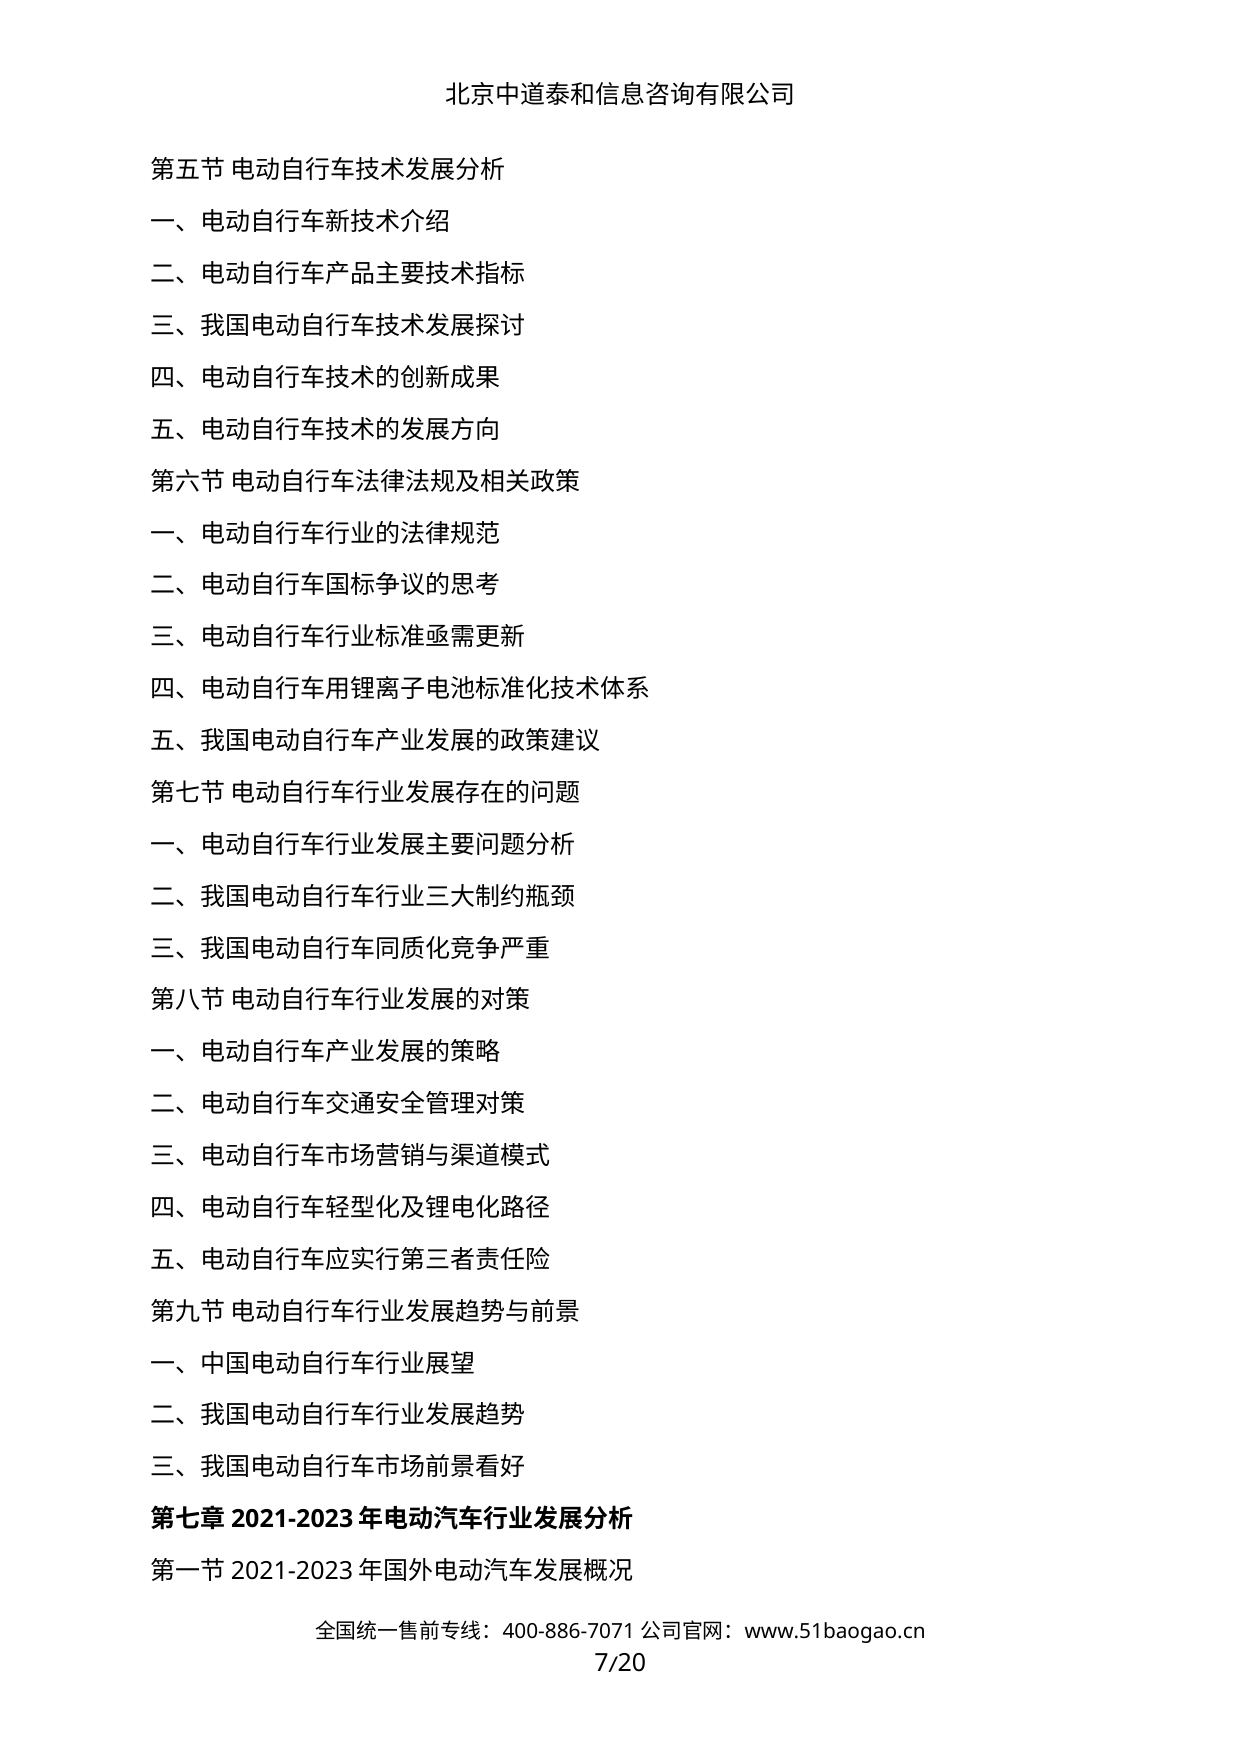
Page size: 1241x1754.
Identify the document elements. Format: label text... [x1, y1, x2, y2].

text 四、电动自行车技术的创新成果 [150, 357, 1090, 394]
text 五、电动自行车应实行第三者责任险 [150, 1239, 1090, 1276]
text 一、电动自行车行业的法律规范 [150, 513, 1090, 549]
text 三、电动自行车行业标准亟需更新 [150, 617, 1090, 653]
text 一、电动自行车新技术介绍 [150, 202, 1090, 238]
text 五、电动自行车技术的发展方向 [150, 409, 1090, 446]
text 第九节 电动自行车行业发展趋势与前景 [150, 1291, 1090, 1327]
text 四、电动自行车轻型化及锂电化路径 [150, 1187, 1090, 1224]
text 二、我国电动自行车行业发展趋势 [150, 1395, 1090, 1431]
text 第七节 电动自行车行业发展存在的问题 [150, 772, 1090, 809]
text 第七章 2021-2023年电动汽车行业发展分析 [150, 1499, 1090, 1535]
text 二、我国电动自行车行业三大制约瓶颈 [150, 876, 1090, 912]
text 三、电动自行车市场营销与渠道模式 [150, 1136, 1090, 1172]
text 第六节 电动自行车法律法规及相关政策 [150, 461, 1090, 497]
text 二、电动自行车交通安全管理对策 [150, 1084, 1090, 1120]
text 四、电动自行车用锂离子电池标准化技术体系 [150, 669, 1090, 705]
text 一、电动自行车产业发展的策略 [150, 1032, 1090, 1068]
text 第八节 电动自行车行业发展的对策 [150, 980, 1090, 1016]
text 三、我国电动自行车市场前景看好 [150, 1447, 1090, 1483]
text 一、电动自行车行业发展主要问题分析 [150, 824, 1090, 861]
text 第五节 电动自行车技术发展分析 [150, 150, 1090, 186]
text 五、我国电动自行车产业发展的政策建议 [150, 721, 1090, 757]
text 三、我国电动自行车技术发展探讨 [150, 306, 1090, 342]
text 第一节 2021-2023年国外电动汽车发展概况 [150, 1551, 1090, 1587]
text 二、电动自行车产品主要技术指标 [150, 254, 1090, 290]
text 三、我国电动自行车同质化竞争严重 [150, 928, 1090, 964]
text 一、中国电动自行车行业展望 [150, 1343, 1090, 1379]
text 二、电动自行车国标争议的思考 [150, 565, 1090, 601]
